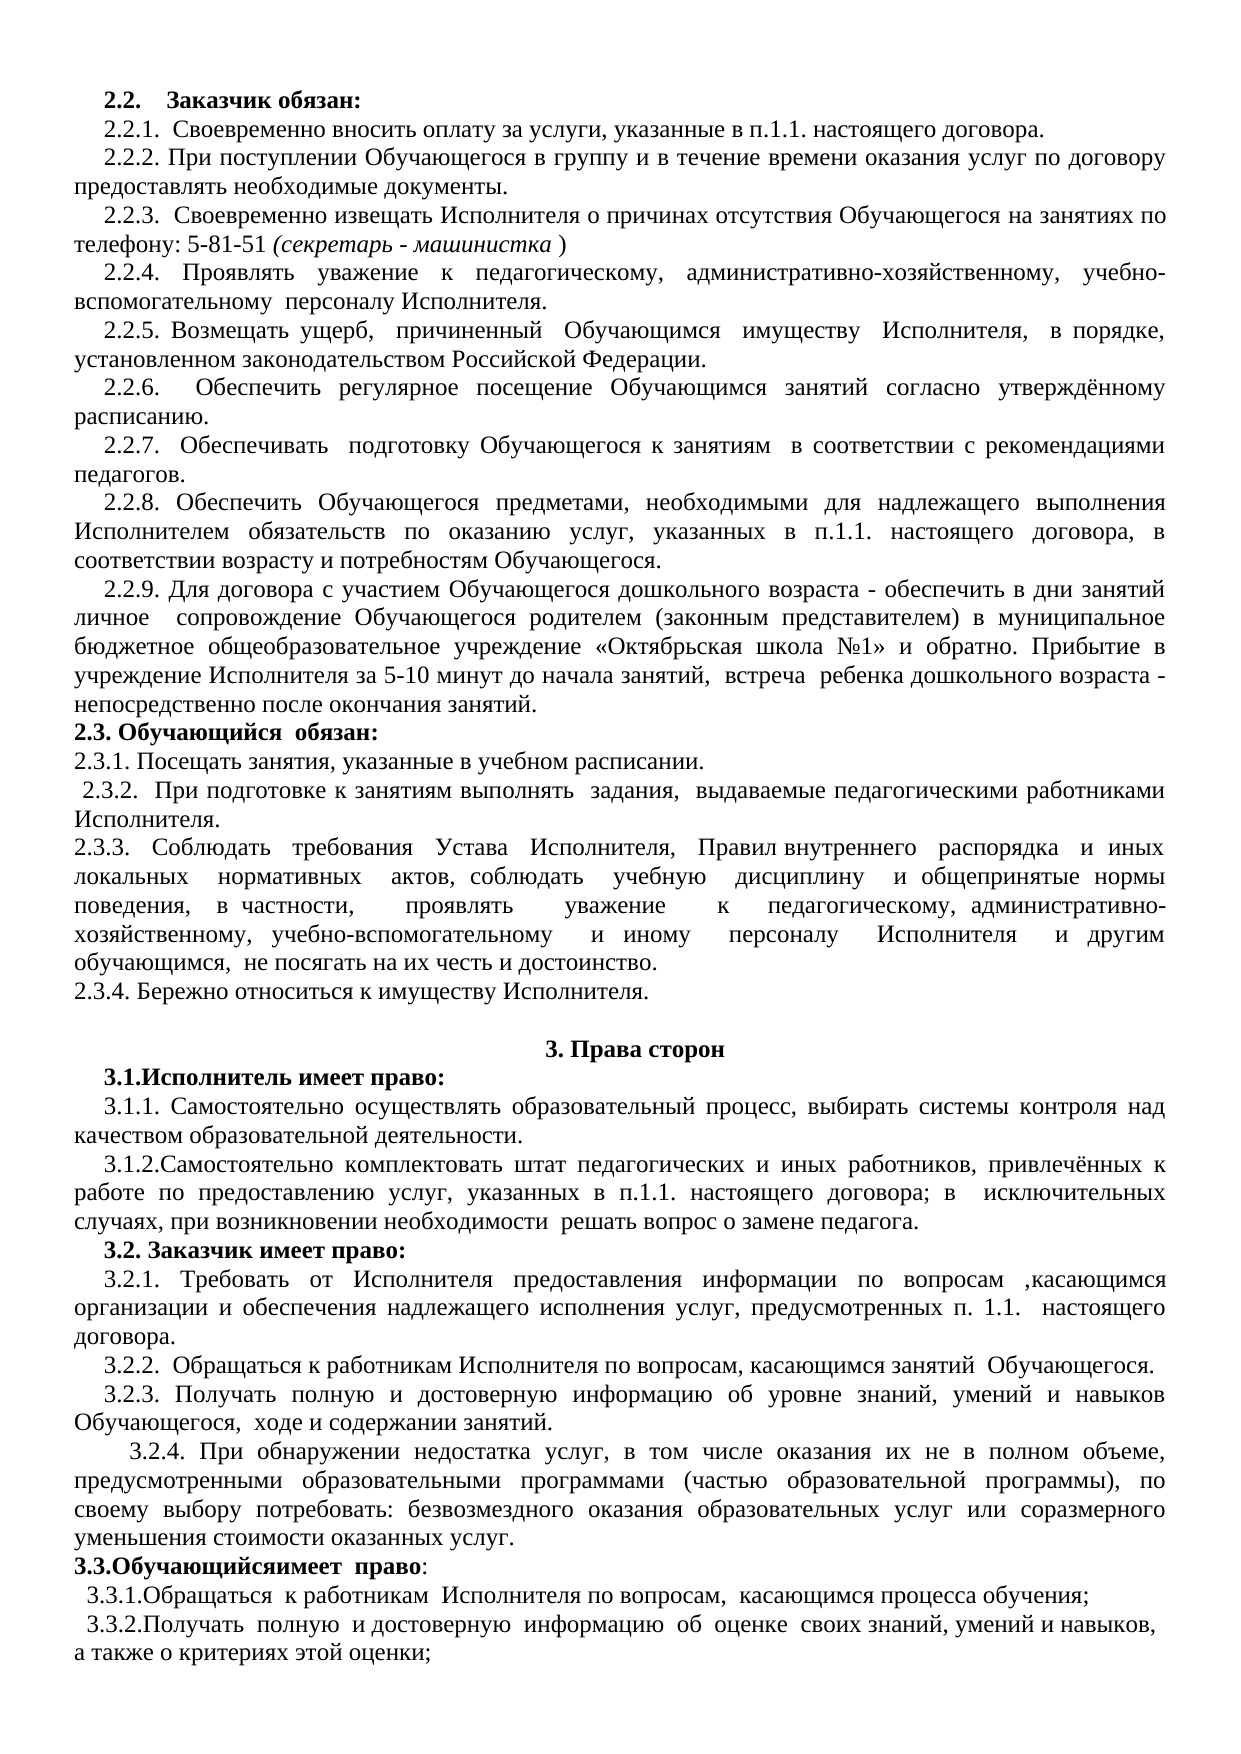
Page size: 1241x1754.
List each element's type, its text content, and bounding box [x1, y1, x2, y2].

text 2.3.2. При подготовке к занятиям выполнять задания, выдаваемые педагогическими работниками Исполнителя. [74, 775, 1167, 832]
text 3.1.Исполнитель имеет право: [74, 1062, 1167, 1091]
text 3.3.1.Обращаться к работникам Исполнителя по вопросам, касающимся процесса обучения; [74, 1580, 1167, 1609]
text 2.3. Обучающийся обязан: [74, 717, 1167, 746]
text 2.3.1. Посещать занятия, указанные в учебном расписании. [74, 746, 1167, 775]
text 2.3.3. Соблюдать требования Устава Исполнителя, Правил внутреннего распорядка и иных локальных нормативных актов, соблюдать учебную дисциплину и общепринятые нормы поведения, в частности, проявлять уважение к педагогическому, административно-хозяйственному, учебно-вспомогательному и иному персоналу Исполнителя и другим обучающимся, не посягать на их честь и достоинство. [74, 832, 1167, 976]
text 3.1.1. Самостоятельно осуществлять образовательный процесс, выбирать системы контроля над качеством образовательной деятельности. [74, 1091, 1167, 1149]
text 2.2.8. Обеспечить Обучающегося предметами, необходимыми для надлежащего выполнения Исполнителем обязательств по оказанию услуг, указанных в п.1.1. настоящего договора, в соответствии возрасту и потребностям Обучающегося. [74, 487, 1167, 574]
text 3.2.2. Обращаться к работникам Исполнителя по вопросам, касающимся занятий Обучающегося. [74, 1350, 1167, 1379]
text 2.2.1. Своевременно вносить оплату за услуги, указанные в п.1.1. настоящего договора. [74, 114, 1167, 142]
text 3.3.2.Получать полную и достоверную информацию об оценке своих знаний, умений и навыков, а также о критериях этой оценки; [74, 1609, 1167, 1666]
text 2.2.5. Возмещать ущерб, причиненный Обучающимся имуществу Исполнителя, в порядке, установленном законодательством Российской Федерации. [74, 315, 1167, 372]
text 2.2.2. При поступлении Обучающегося в группу и в течение времени оказания услуг по договору предоставлять необходимые документы. [74, 142, 1167, 200]
text 2.2. Заказчик обязан: [74, 85, 1167, 114]
text 2.2.9. Для договора с участием Обучающегося дошкольного возраста - обеспечить в дни занятий личное сопровождение Обучающегося родителем (законным представителем) в муниципальное бюджетное общеобразовательное учреждение «Октябрьская школа №1» и обратно. Прибытие в учреждение Исполнителя за 5-10 минут до начала занятий, встреча ребенка дошкольного возраста - непосредственно после окончания занятий. [74, 574, 1167, 717]
text 3.2. Заказчик имеет право: [74, 1235, 1167, 1264]
text 3.2.1. Требовать от Исполнителя предоставления информации по вопросам ,касающимся организации и обеспечения надлежащего исполнения услуг, предусмотренных п. 1.1. настоящего договора. [74, 1264, 1167, 1350]
text 2.2.3. Своевременно извещать Исполнителя о причинах отсутствия Обучающегося на занятиях по телефону: 5-81-51 (секретарь - машинистка ) [74, 200, 1167, 257]
text 2.2.4. Проявлять уважение к педагогическому, административно-хозяйственному, учебно-вспомогательному персоналу Исполнителя. [74, 257, 1167, 315]
text 2.2.6. Обеспечить регулярное посещение Обучающимся занятий согласно утверждённому расписанию. [74, 372, 1167, 430]
text 3.2.4. При обнаружении недостатка услуг, в том числе оказания их не в полном объеме, предусмотренными образовательными программами (частью образовательной программы), по своему выбору потребовать: безвозмездного оказания образовательных услуг или соразмерного уменьшения стоимости оказанных услуг. [74, 1436, 1167, 1551]
text 3.2.3. Получать полную и достоверную информацию об уровне знаний, умений и навыков Обучающегося, ходе и содержании занятий. [74, 1379, 1167, 1436]
text 2.2.7. Обеспечивать подготовку Обучающегося к занятиям в соответствии с рекомендациями педагогов. [74, 430, 1167, 487]
text 3.3.Обучающийсяимеет право: [74, 1551, 1167, 1580]
text 2.3.4. Бережно относиться к имуществу Исполнителя. [74, 976, 1167, 1005]
text 3.1.2.Самостоятельно комплектовать штат педагогических и иных работников, привлечённых к работе по предоставлению услуг, указанных в п.1.1. настоящего договора; в исключительных случаях, при возникновении необходимости решать вопрос о замене педагога. [74, 1149, 1167, 1235]
text 3. Права сторон [74, 1034, 1167, 1062]
